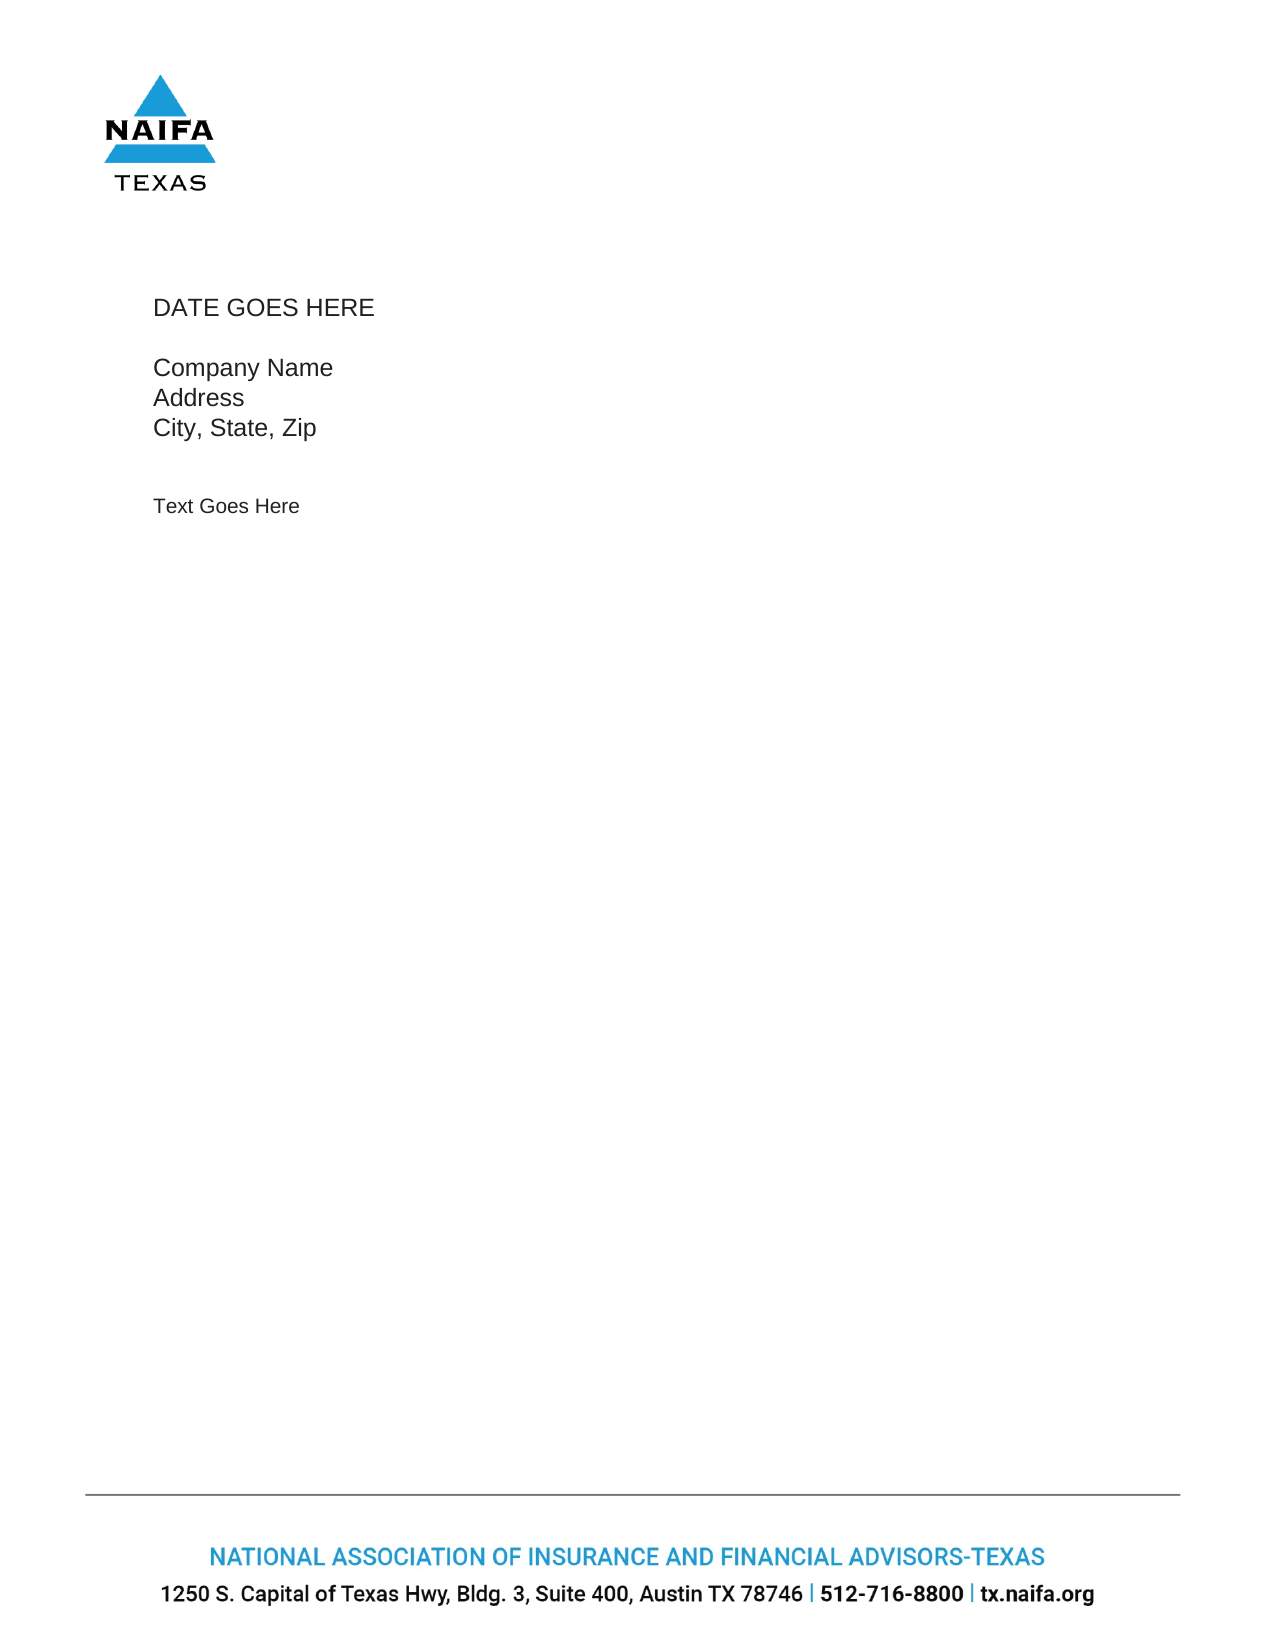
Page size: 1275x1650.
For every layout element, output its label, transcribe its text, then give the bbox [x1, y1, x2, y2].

picture [85, 1483, 1181, 1625]
picture [104, 75, 216, 191]
subtitle DATE GOES HERE [153, 293, 1135, 322]
text City, State, Zip [153, 413, 1135, 441]
text Text Goes Here [153, 494, 1087, 518]
text Company Name Address [153, 353, 336, 412]
